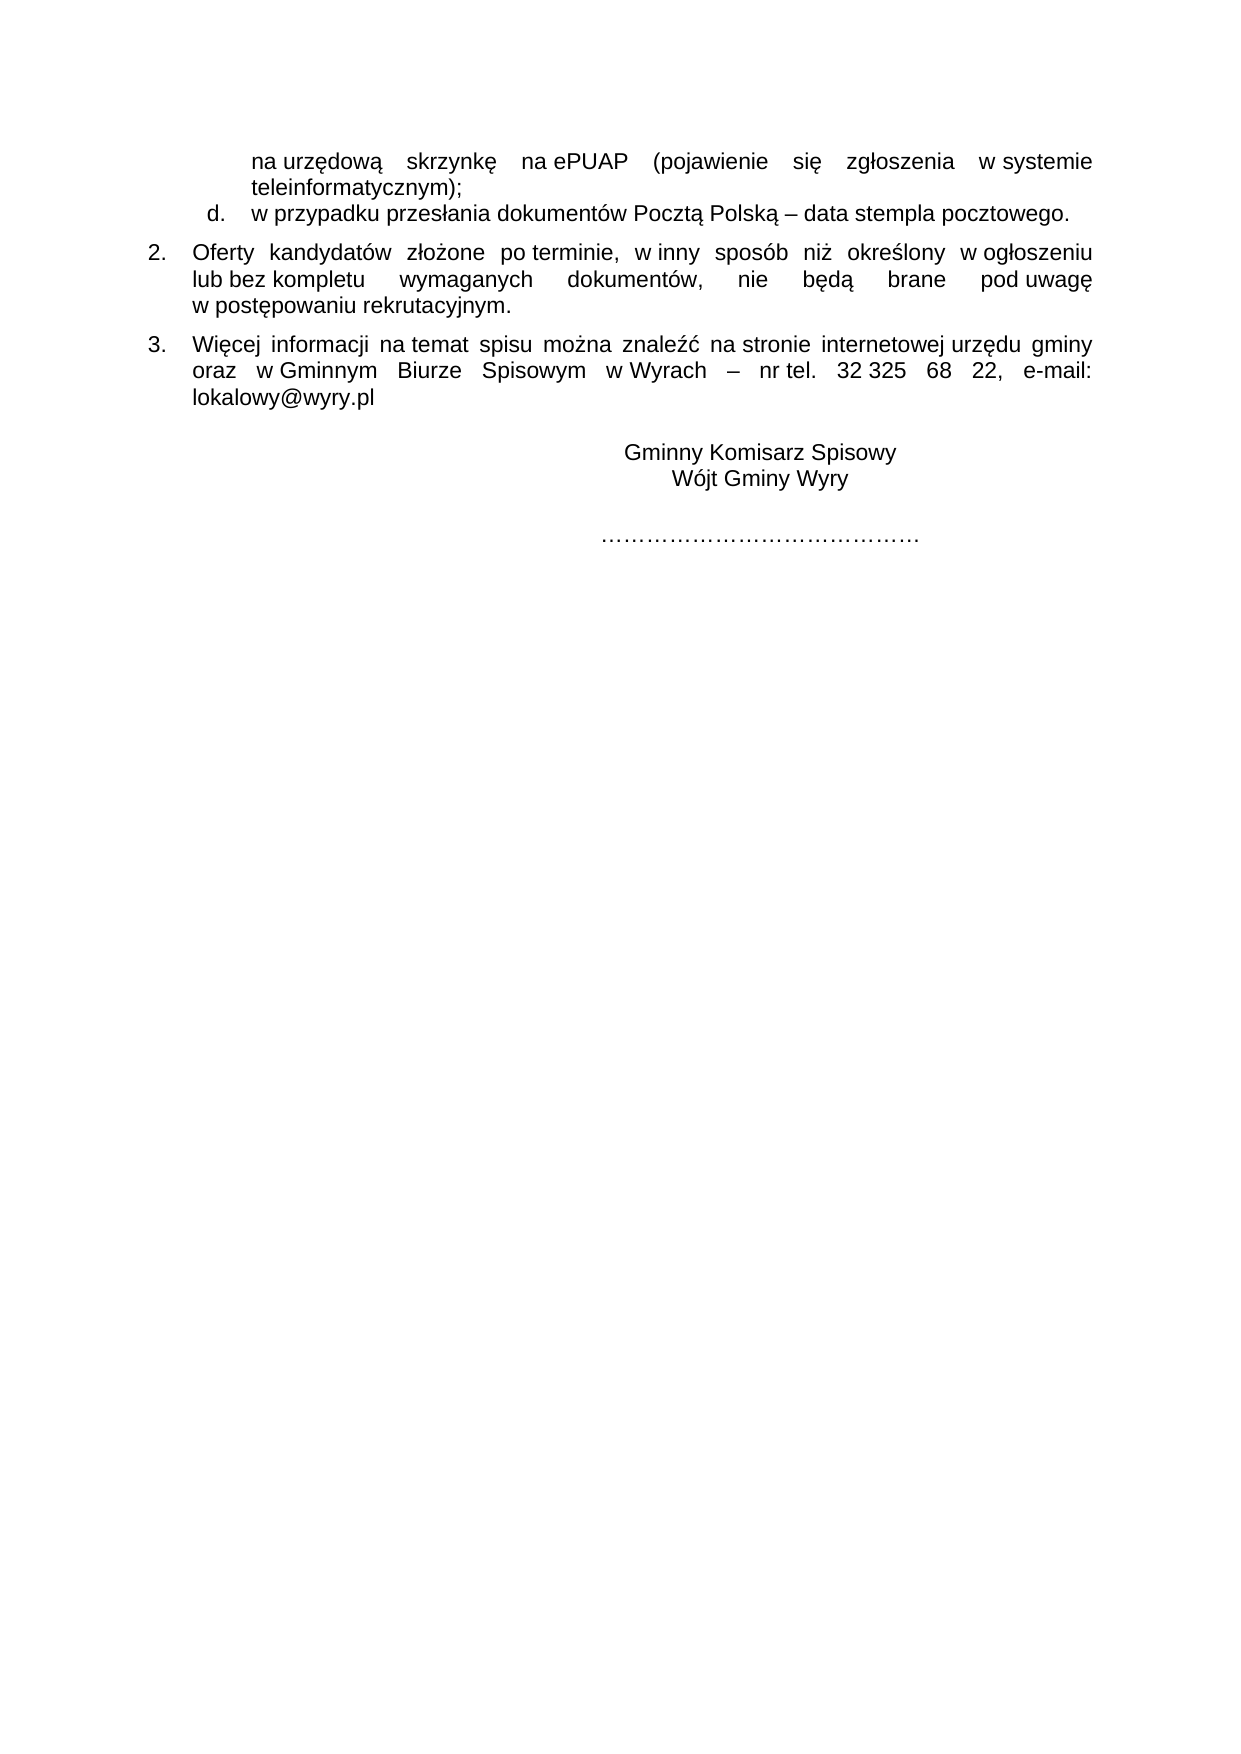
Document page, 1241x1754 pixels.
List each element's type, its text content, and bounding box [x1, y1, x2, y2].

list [207, 148, 1093, 200]
text …………………………………… [590, 521, 930, 547]
text Gminny Komisarz Spisowy Wójt Gminy Wyry [590, 439, 930, 492]
list Więcej informacji na temat spisu można znaleźć na stronie internetowej urzędu gminy oraz w Gminnym Biurze Spisowym w Wyrach – nr tel. 32 325 68 22, e-mail: lokalowy@wyry.pl [148, 331, 1093, 410]
list w przypadku przesłania dokumentów Pocztą Polską – data stempla pocztowego. [207, 200, 1093, 227]
list Oferty kandydatów złożone po terminie, w inny sposób niż określony w ogłoszeniu lub bez kompletu wymaganych dokumentów, nie będą brane pod uwagę w postępowaniu rekrutacyjnym. [148, 239, 1093, 318]
